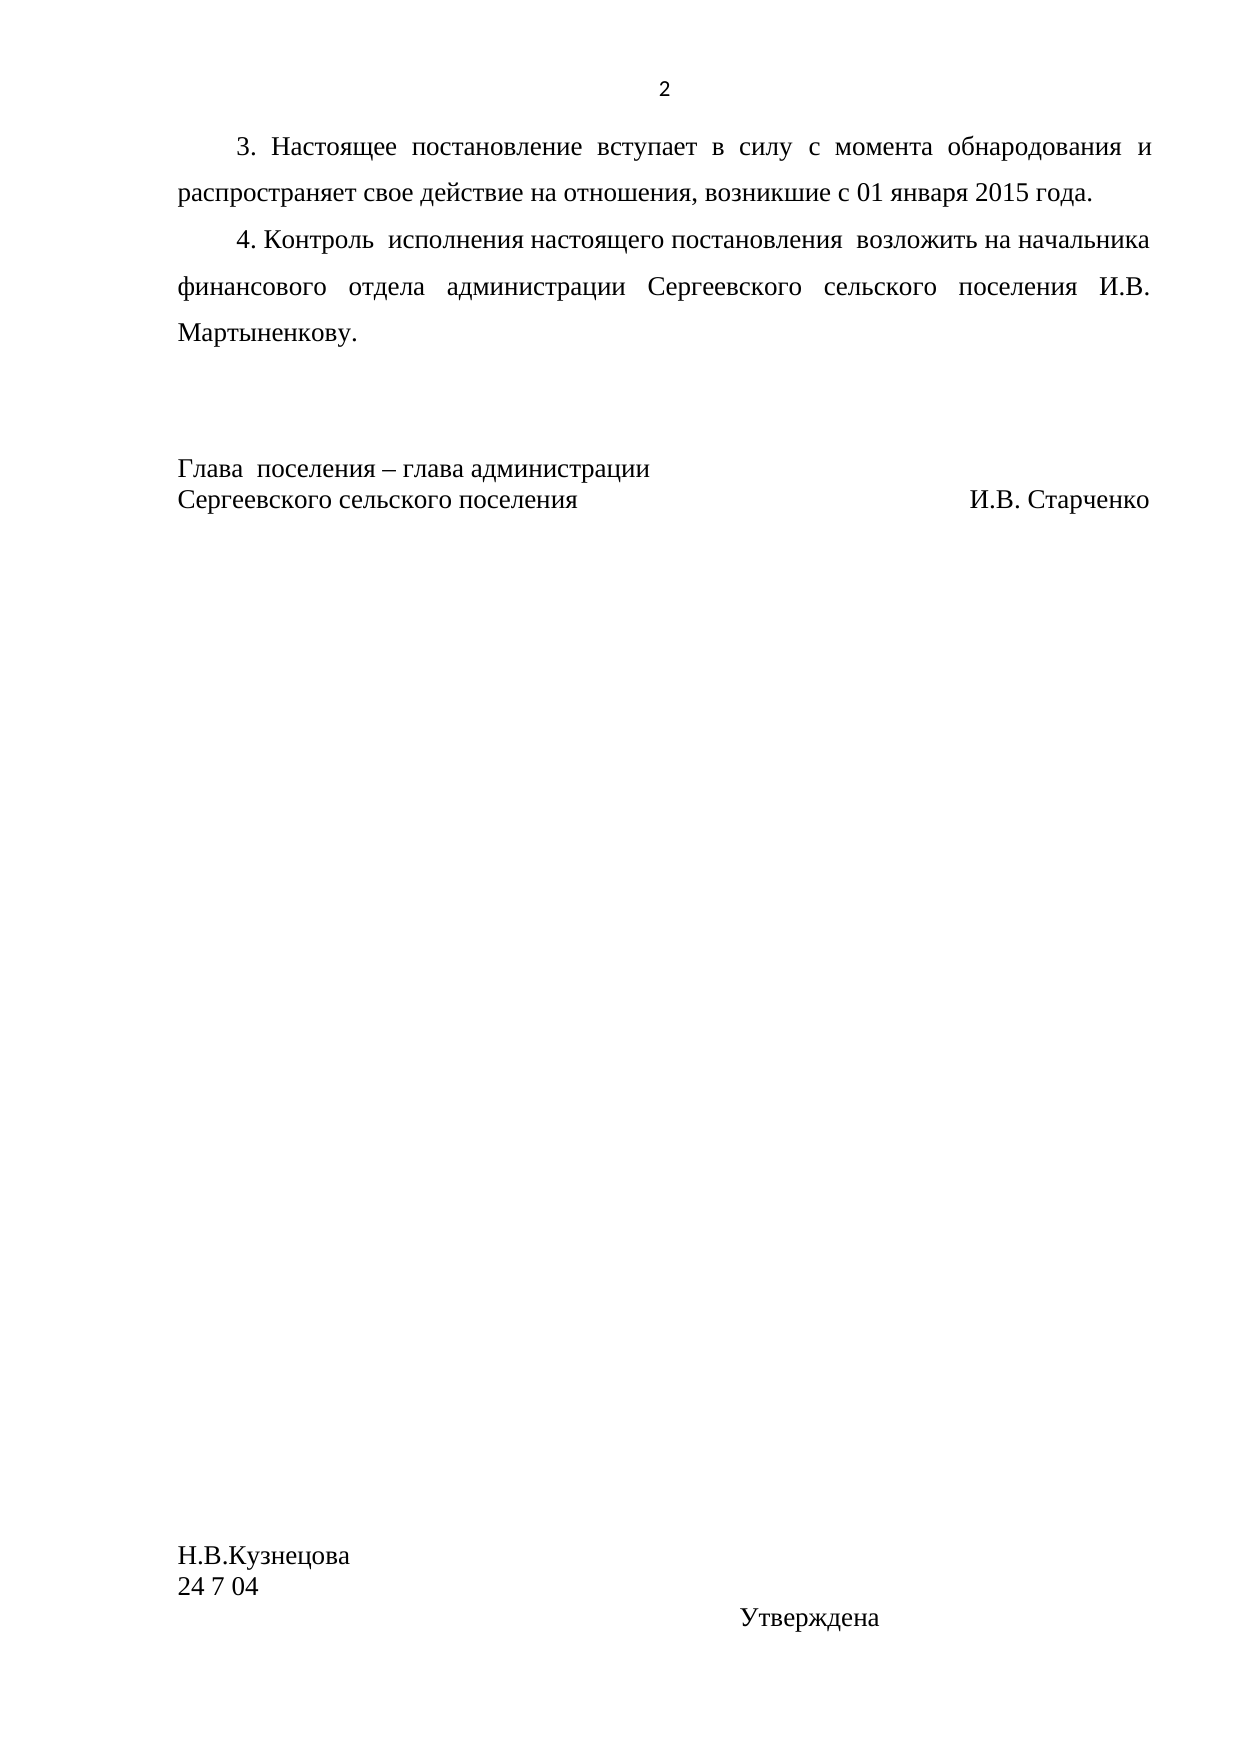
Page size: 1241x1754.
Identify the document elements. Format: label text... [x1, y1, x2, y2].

text Глава поселения – глава администрации [177, 452, 1152, 483]
text Сергеевского сельского поселения И.В. Старченко [177, 483, 1152, 514]
text Н.В.Кузнецова [177, 1539, 1152, 1570]
text Утверждена [177, 1601, 1152, 1632]
text 3. Настоящее постановление вступает в силу с момента обнародования и распространяет свое действие на отношения, возникшие с 01 января 2015 года. [177, 130, 1152, 208]
text 4. Контроль исполнения настоящего постановления возложить на начальника финансового отдела администрации Сергеевского сельского поселения И.В. Мартыненкову. [177, 223, 1152, 348]
text 24 7 04 [177, 1570, 1152, 1601]
